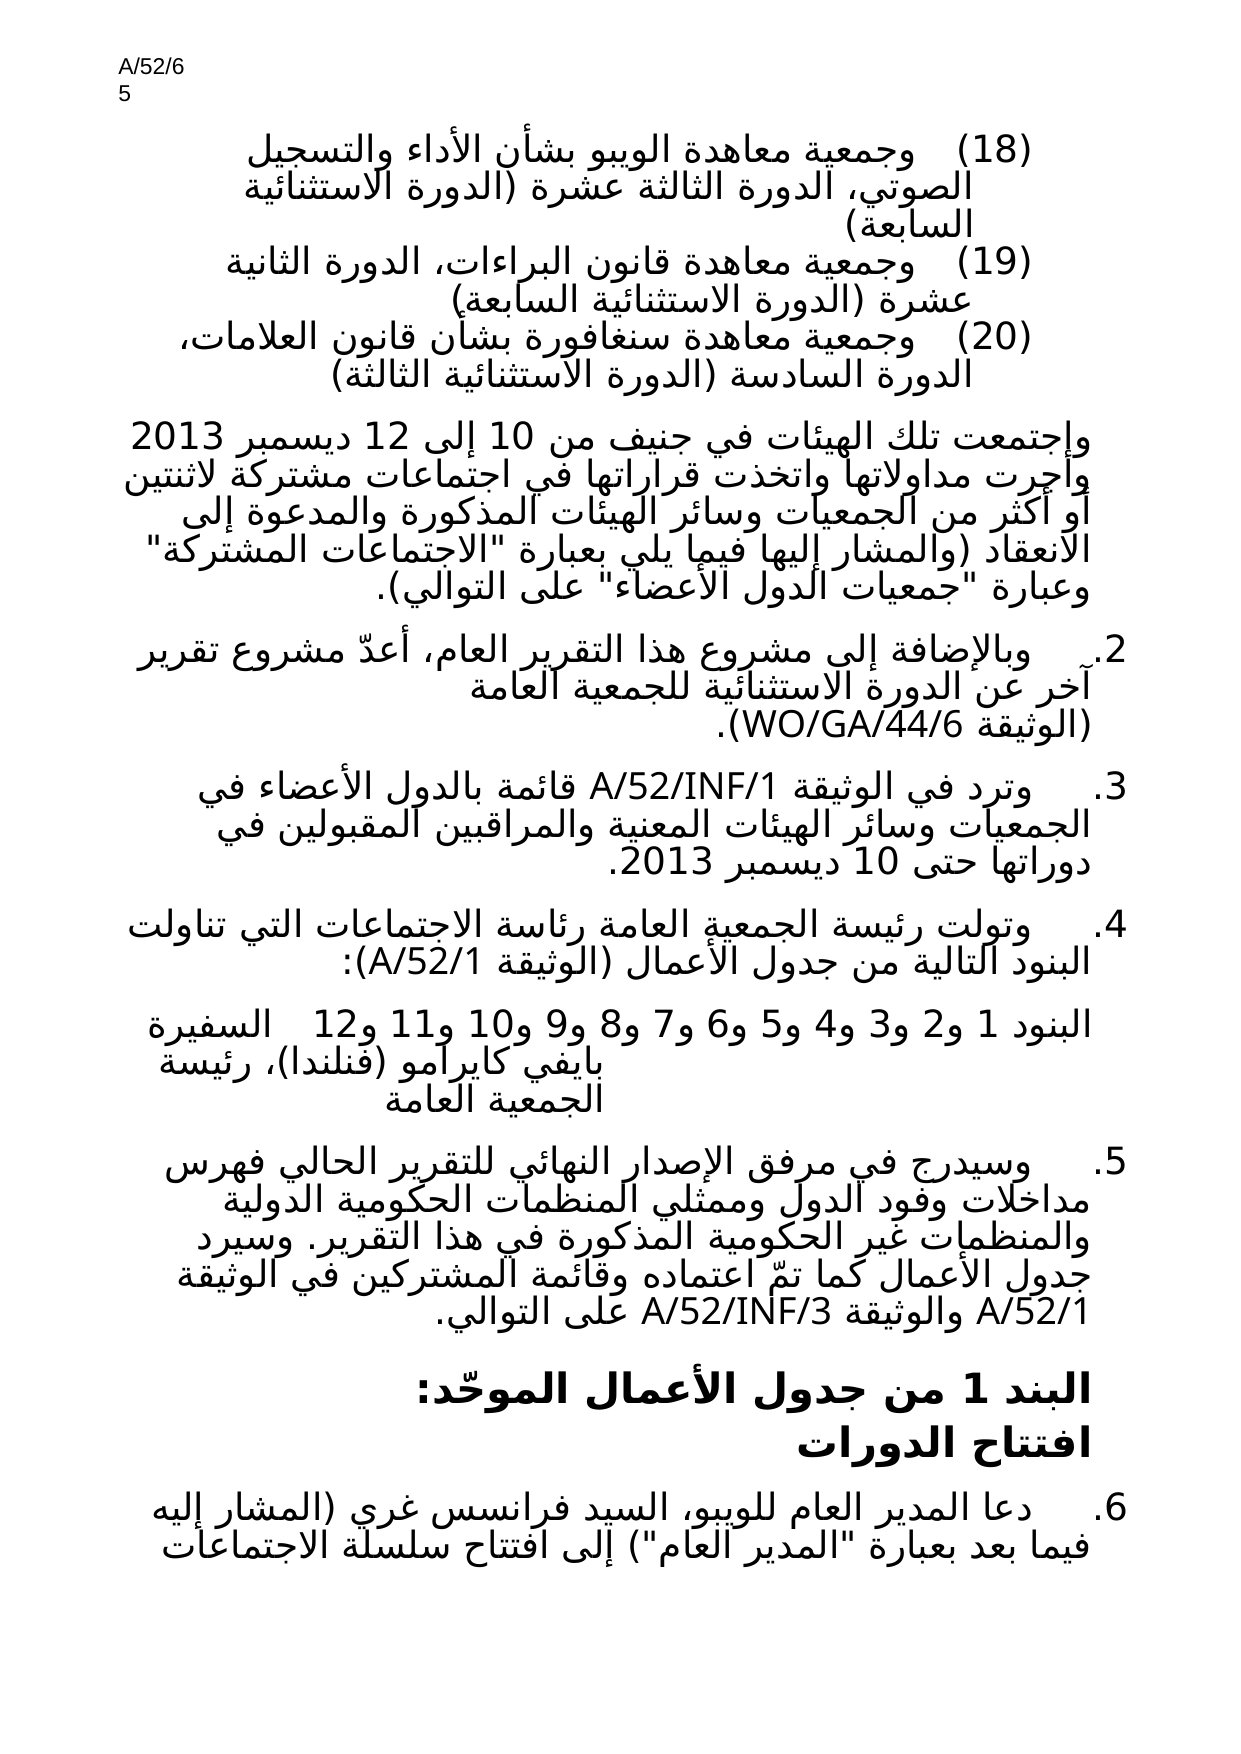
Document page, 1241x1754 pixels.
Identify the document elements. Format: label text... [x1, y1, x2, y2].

text واجتمعت تلك الهيئات في جنيف من 10 إلى 12 ديسمبر 2013 وأجرت مداولاتها واتخذت قراراتها في اجتماعات مشتركة لاثنتين أو أكثر من الجمعيات وسائر الهيئات المذكورة والمدعوة إلى الانعقاد (والمشار إليها فيما يلي بعبارة "الاجتماعات المشتركة" وعبارة "جمعيات الدول الأعضاء" على التوالي). [118, 420, 1092, 607]
list (20) وجمعية معاهدة سنغافورة بشأن قانون العلامات، الدورة السادسة (الدورة الاستثنائية الثالثة) [118, 320, 1033, 395]
text افتتاح الدورات [118, 1424, 1092, 1466]
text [118, 1491, 1092, 1566]
text وتولت رئيسة الجمعية العامة رئاسة الاجتماعات التي تناولت البنود التالية من جدول الأعمال (الوثيقة A/52/1): [118, 907, 1092, 982]
text وسيدرج في مرفق الإصدار النهائي للتقرير الحالي فهرس مداخلات وفود الدول وممثلي المنظمات الحكومية الدولية والمنظمات غير الحكومية المذكورة في هذا التقرير. وسيرد جدول الأعمال كما تمّ اعتماده وقائمة المشتركين في الوثيقة A/52/1 والوثيقة A/52/INF/3 على التوالي. [118, 1145, 1092, 1332]
text وبالإضافة إلى مشروع هذا التقرير العام، أعدّ مشروع تقرير آخر عن الدورة الاستثنائية للجمعية العامة (الوثيقة WO/GA/44/6). [118, 632, 1092, 745]
list (18) وجمعية معاهدة الويبو بشأن الأداء والتسجيل الصوتي، الدورة الثالثة عشرة (الدورة الاستثنائية السابعة) [118, 132, 1033, 245]
text البند 1 من جدول الأعمال الموحّد: [118, 1370, 1092, 1411]
text البنود 1 و2 و3 و4 و5 و6 و7 و8 و9 و10 و11 و12 السفيرة بايفي كايرامو (فنلندا)، رئيسة الجمعية العامة [118, 1007, 1092, 1120]
list (19) وجمعية معاهدة قانون البراءات، الدورة الثانية عشرة (الدورة الاستثنائية السابعة) [118, 245, 1033, 320]
text وترد في الوثيقة A/52/INF/1 قائمة بالدول الأعضاء في الجمعيات وسائر الهيئات المعنية والمراقبين المقبولين في دوراتها حتى 10 ديسمبر 2013. [118, 770, 1092, 882]
